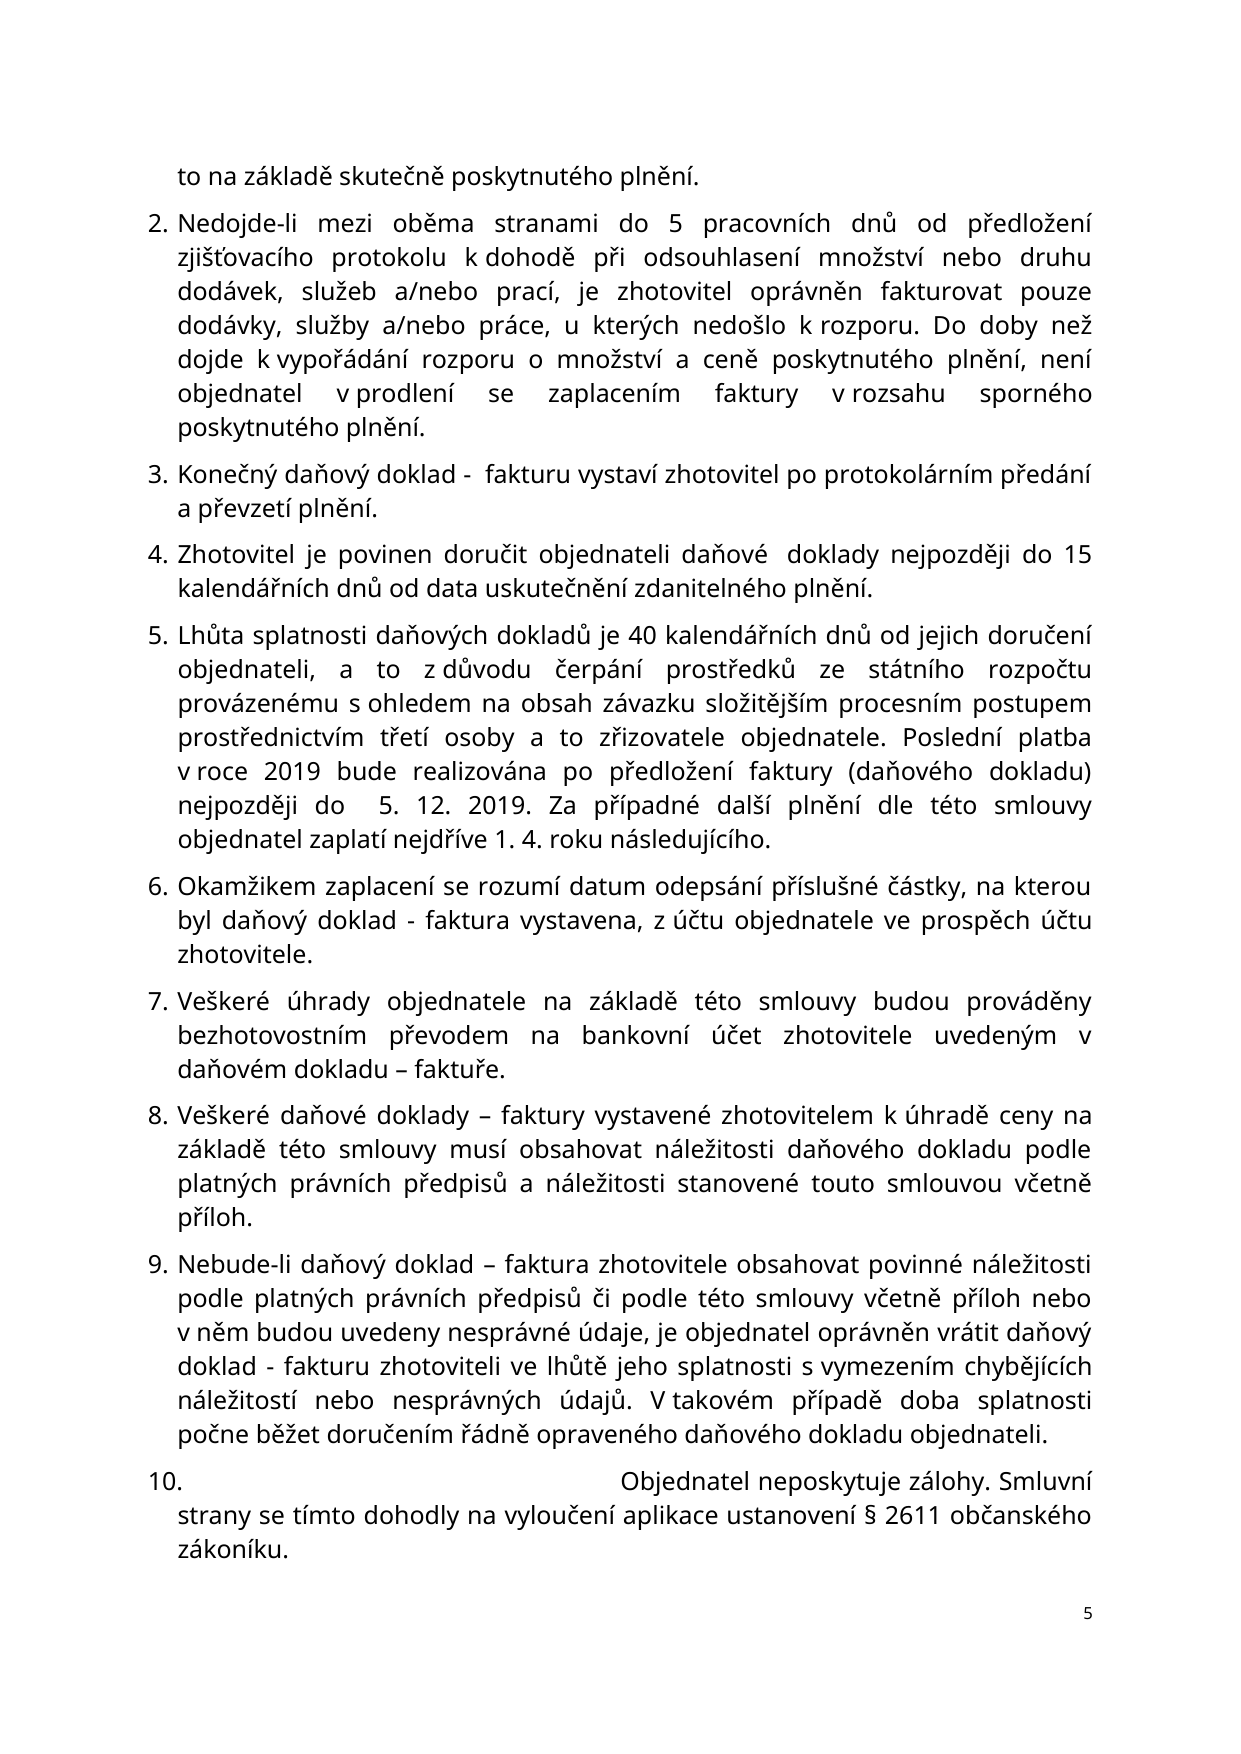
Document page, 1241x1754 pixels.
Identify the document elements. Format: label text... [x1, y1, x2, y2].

list Konečný daňový doklad - fakturu vystaví zhotovitel po protokolárním předání a převzetí plnění. [148, 456, 1093, 524]
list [148, 159, 1093, 193]
list Nebude-li daňový doklad – faktura zhotovitele obsahovat povinné náležitosti podle platných právních předpisů či podle této smlouvy včetně příloh nebo v něm budou uvedeny nesprávné údaje, je objednatel oprávněn vrátit daňový doklad - fakturu zhotoviteli ve lhůtě jeho splatnosti s vymezením chybějících náležitostí nebo nesprávných údajů. V takovém případě doba splatnosti počne běžet doručením řádně opraveného daňového dokladu objednateli. [148, 1247, 1093, 1451]
list Okamžikem zaplacení se rozumí datum odepsání příslušné částky, na kterou byl daňový doklad - faktura vystavena, z účtu objednatele ve prospěch účtu zhotovitele. [148, 868, 1093, 971]
list Objednatel neposkytuje zálohy. Smluvní strany se tímto dohodly na vyloučení aplikace ustanovení § 2611 občanského zákoníku. [148, 1463, 1093, 1566]
list Nedojde-li mezi oběma stranami do 5 pracovních dnů od předložení zjišťovacího protokolu k dohodě při odsouhlasení množství nebo druhu dodávek, služeb a/nebo prací, je zhotovitel oprávněn fakturovat pouze dodávky, služby a/nebo práce, u kterých nedošlo k rozporu. Do doby než dojde k vypořádání rozporu o množství a ceně poskytnutého plnění, není objednatel v prodlení se zaplacením faktury v rozsahu sporného poskytnutého plnění. [148, 205, 1093, 444]
list Zhotovitel je povinen doručit objednateli daňové doklady nejpozději do 15 kalendářních dnů od data uskutečnění zdanitelného plnění. [148, 537, 1093, 605]
list Veškeré úhrady objednatele na základě této smlouvy budou prováděny bezhotovostním převodem na bankovní účet zhotovitele uvedeným v daňovém dokladu – faktuře. [148, 983, 1093, 1085]
list Veškeré daňové doklady – faktury vystavené zhotovitelem k úhradě ceny na základě této smlouvy musí obsahovat náležitosti daňového dokladu podle platných právních předpisů a náležitosti stanovené touto smlouvou včetně příloh. [148, 1098, 1093, 1234]
list Lhůta splatnosti daňových dokladů je 40 kalendářních dnů od jejich doručení objednateli, a to z důvodu čerpání prostředků ze státního rozpočtu provázenému s ohledem na obsah závazku složitějším procesním postupem prostřednictvím třetí osoby a to zřizovatele objednatele. Poslední platba v roce 2019 bude realizována po předložení faktury (daňového dokladu) nejpozději do 5. 12. 2019. Za případné další plnění dle této smlouvy objednatel zaplatí nejdříve 1. 4. roku následujícího. [148, 618, 1093, 856]
